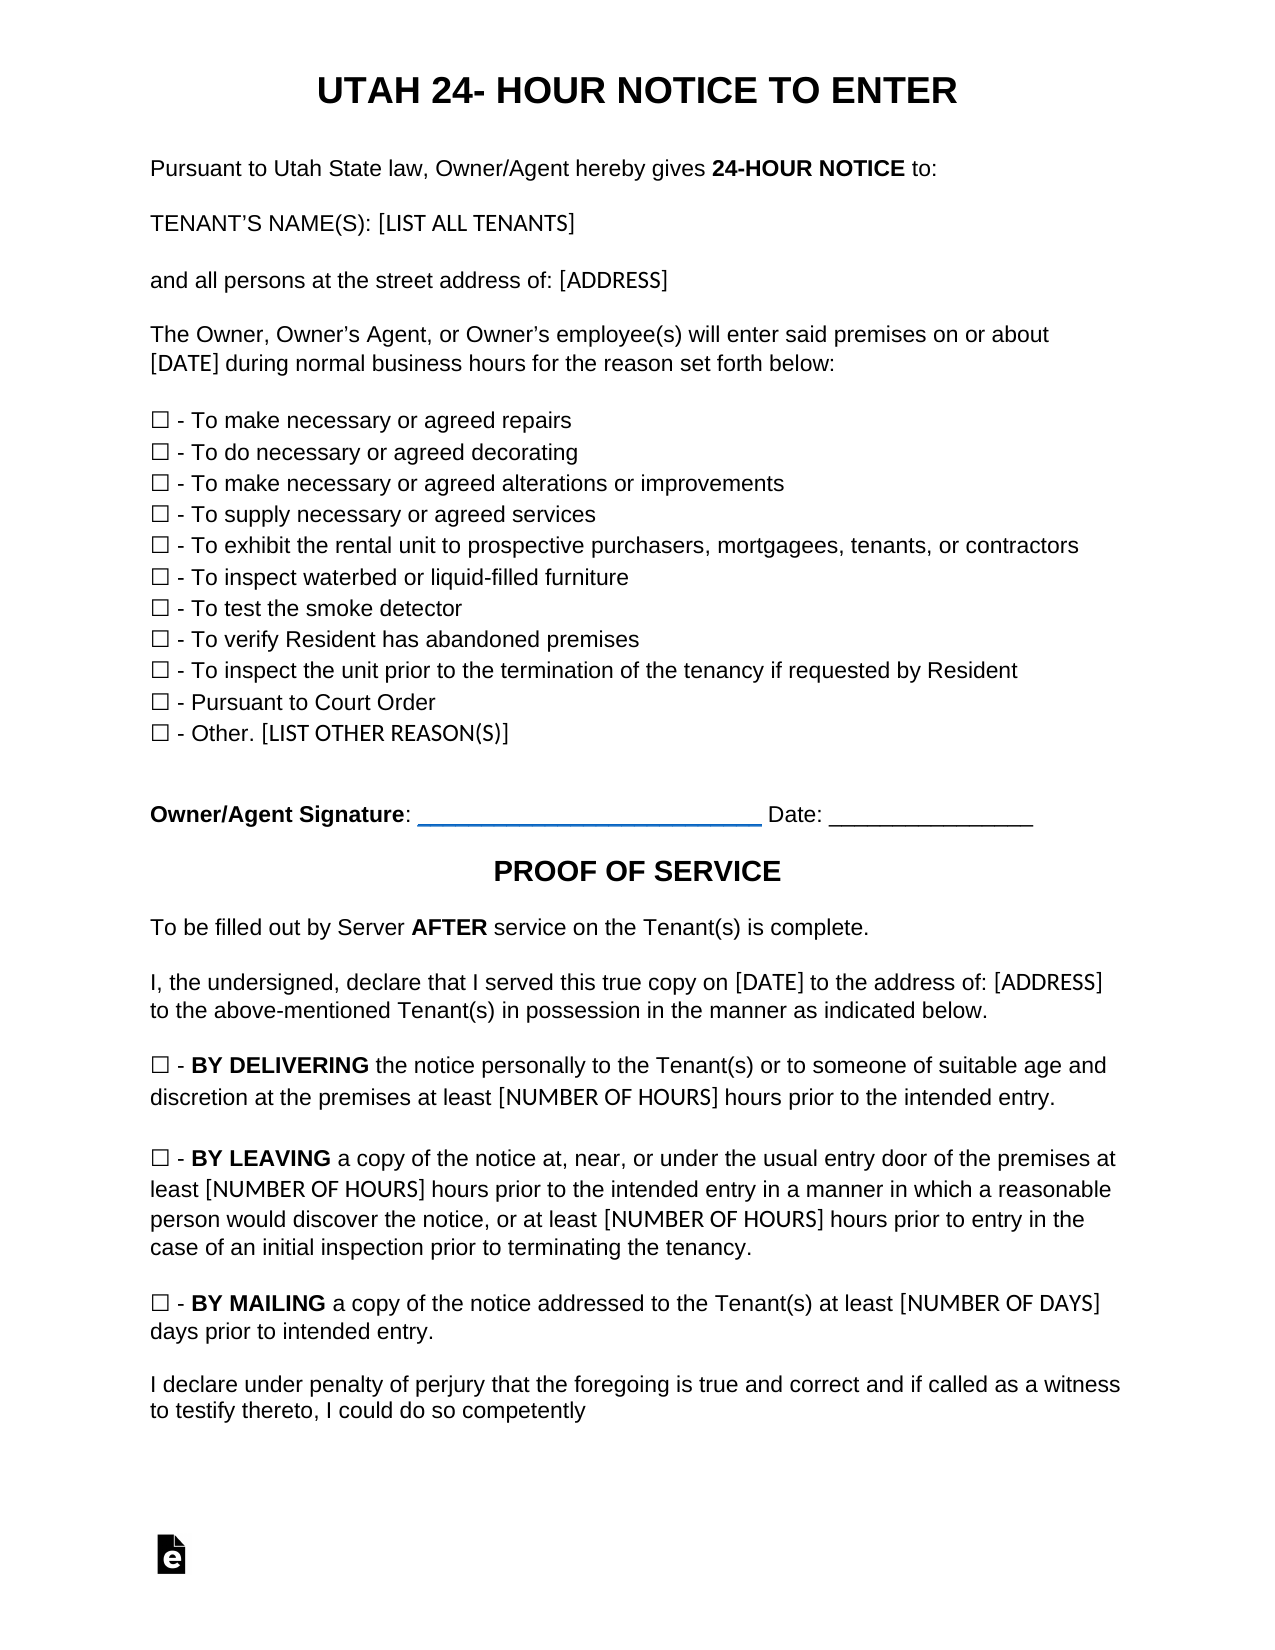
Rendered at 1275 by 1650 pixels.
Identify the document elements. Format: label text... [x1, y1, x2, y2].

text - BY MAILING a copy of the notice addressed to the Tenant(s) at least [NUMBER OF DAYS] [150, 1287, 1125, 1318]
picture [150, 1533, 192, 1575]
text - To do necessary or agreed decorating [150, 436, 1125, 467]
text - To verify Resident has abandoned premises [150, 623, 1125, 654]
text - BY DELIVERING the notice personally to the Tenant(s) or to someone of suitable age and discretion at the premises at least [NUMBER OF HOURS] hours prior to the intended entry. [150, 1049, 1125, 1111]
text - To make necessary or agreed alterations or improvements [150, 467, 1125, 498]
text UTAH 24- HOUR NOTICE TO ENTER [150, 68, 1125, 112]
text - To exhibit the rental unit to prospective purchasers, mortgagees, tenants, or contractors [150, 529, 1125, 561]
text I, the undersigned, declare that I served this true copy on [DATE] to the address of: [ADDRESS] to the above-mentioned Tenant(s) in possession in the manner as indicated below. [150, 966, 1125, 1023]
text - To inspect the unit prior to the termination of the tenancy if requested by Resident [150, 654, 1125, 686]
text - To test the smoke detector [150, 592, 1125, 623]
text - To make necessary or agreed repairs [150, 404, 1125, 436]
text - Pursuant to Court Order [150, 686, 1125, 717]
text - To supply necessary or agreed services [150, 498, 1125, 529]
text - BY LEAVING a copy of the notice at, near, or under the usual entry door of the premises at least [NUMBER OF HOURS] hours prior to the intended entry in a manner in which a reasonable person would discover the notice, or at least [NUMBER OF HOURS] hours prior to entry in the case of an initial inspection prior to terminating the tenancy. [150, 1142, 1125, 1260]
text The Owner, Owner’s Agent, or Owner’s employee(s) will enter said premises on or about [DATE] during normal business hours for the reason set forth below: [150, 321, 1125, 378]
text and all persons at the street address of: [ADDRESS] [150, 264, 1125, 295]
text Owner/Agent Signature: ___________________________ Date: ________________ [150, 801, 1125, 827]
text days prior to intended entry. [150, 1318, 1125, 1344]
text - To inspect waterbed or liquid-filled furniture [150, 561, 1125, 592]
text I declare under penalty of perjury that the foregoing is true and correct and if called as a witness to testify thereto, I could do so competently [150, 1371, 1125, 1423]
text Pursuant to Utah State law, Owner/Agent hereby gives 24-HOUR NOTICE to: [150, 155, 1125, 181]
text TENANT’S NAME(S): [LIST ALL TENANTS] [150, 207, 1125, 238]
text PROOF OF SERVICE [150, 853, 1125, 887]
text - Other. [LIST OTHER REASON(S)] [150, 717, 1125, 748]
text To be filled out by Server AFTER service on the Tenant(s) is complete. [150, 913, 1125, 940]
